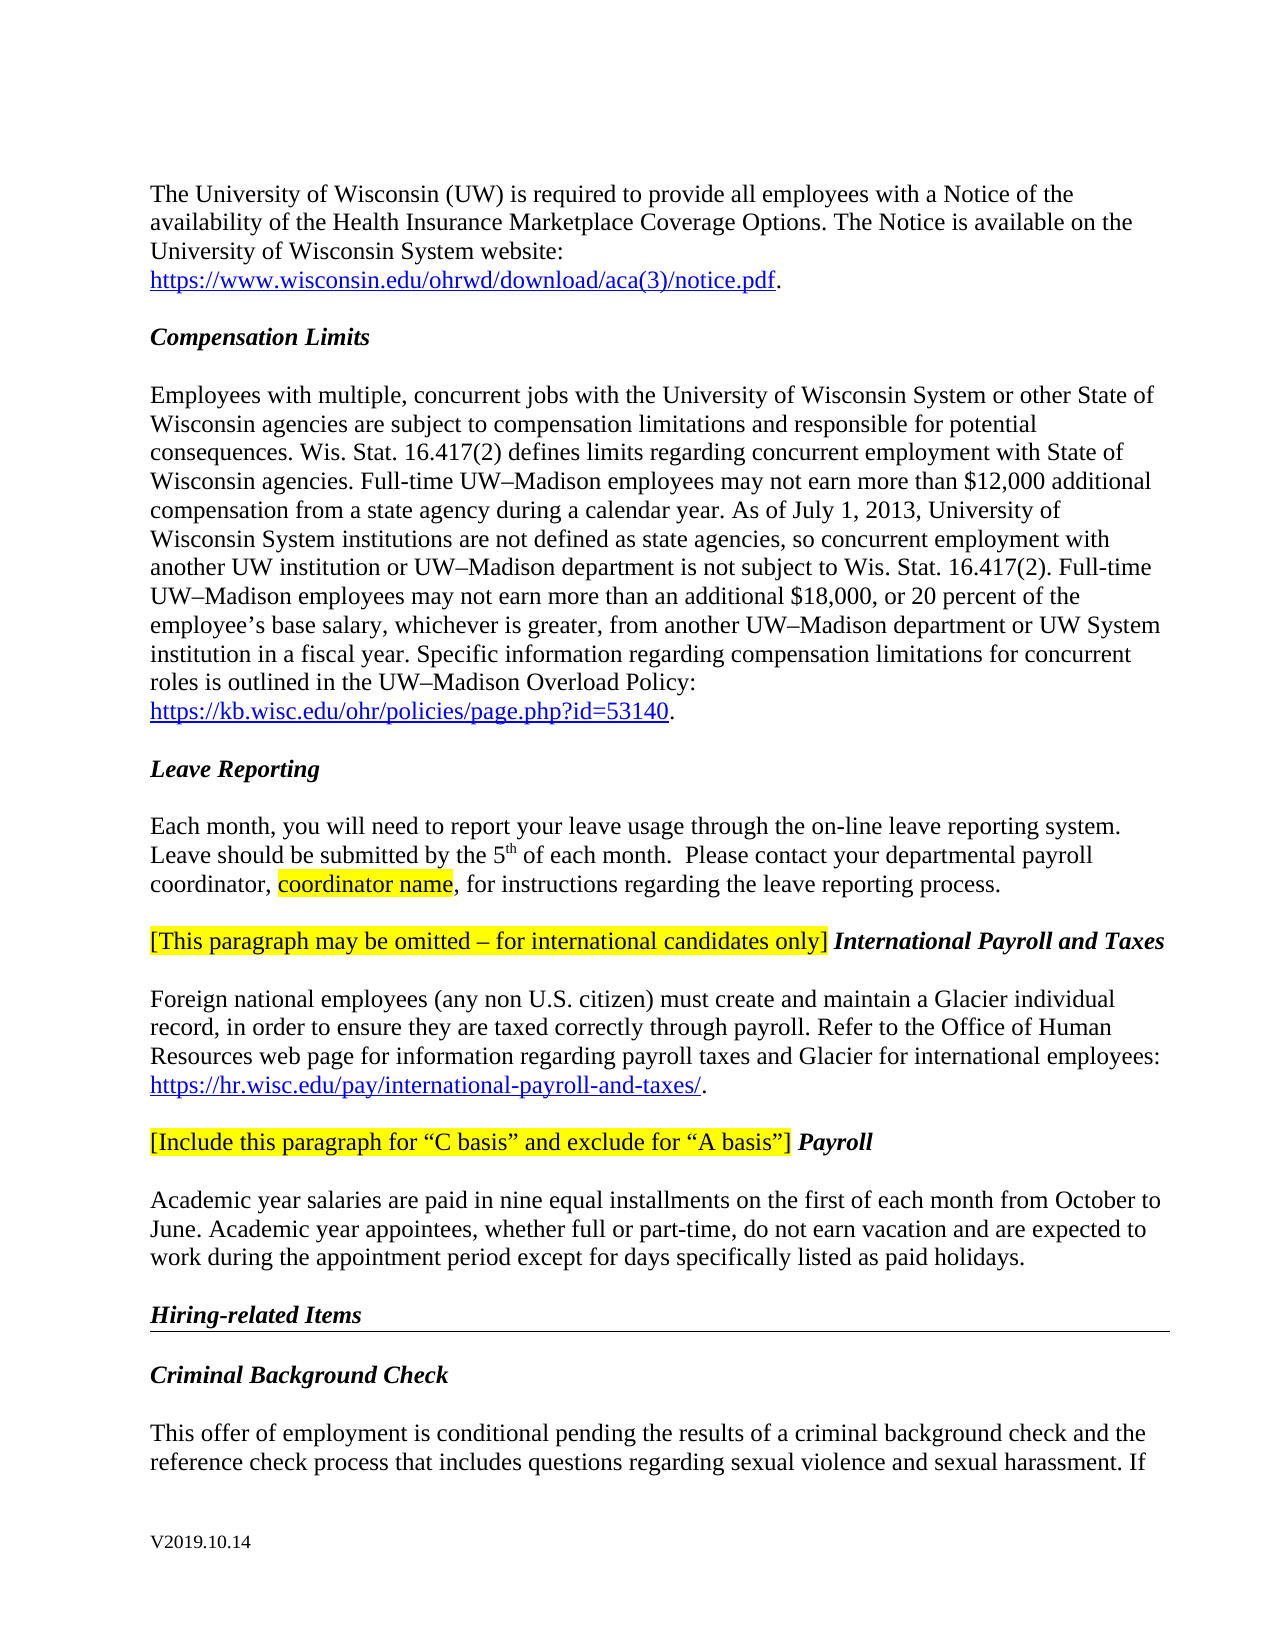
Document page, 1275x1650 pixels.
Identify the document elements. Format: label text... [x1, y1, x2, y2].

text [150, 1418, 1170, 1476]
text Each month, you will need to report your leave usage through the on-line leave reporting system. Leave should be submitted by the 5th of each month. Please contact your departmental payroll coordinator, coordinator name, for instructions regarding the leave reporting process. [150, 811, 1170, 897]
text [Include this paragraph for “C basis” and exclude for “A basis”] Payroll [150, 1127, 1170, 1156]
subtitle Criminal Background Check [150, 1361, 1170, 1389]
text Foreign national employees (any non U.S. citizen) must create and maintain a Glacier individual record, in order to ensure they are taxed correctly through payroll. Refer to the Office of Human Resources web page for information regarding payroll taxes and Glacier for international employees: [150, 984, 1170, 1070]
text https://kb.wisc.edu/ohr/policies/page.php?id=53140. [150, 696, 1172, 725]
text https://hr.wisc.edu/pay/international-payroll-and-taxes/. [150, 1070, 1170, 1099]
text Hiring-related Items [150, 1300, 1170, 1331]
text Leave Reporting [150, 754, 1170, 782]
text Compensation Limits [150, 322, 1170, 351]
text Employees with multiple, concurrent jobs with the University of Wisconsin System or other State of Wisconsin agencies are subject to compensation limitations and responsible for potential consequences. Wis. Stat. 16.417(2) defines limits regarding concurrent employment with State of Wisconsin agencies. Full-time UW–Madison employees may not earn more than $12,000 additional compensation from a state agency during a calendar year. As of July 1, 2013, University of Wisconsin System institutions are not defined as state agencies, so concurrent employment with another UW institution or UW–Madison department is not subject to Wis. Stat. 16.417(2). Full-time UW–Madison employees may not earn more than an additional $18,000, or 20 percent of the employee’s base salary, whichever is greater, from another UW–Madison department or UW System institution in a fiscal year. Specific information regarding compensation limitations for concurrent roles is outlined in the UW–Madison Overload Policy: [150, 380, 1172, 696]
text Academic year salaries are paid in nine equal installments on the first of each month from October to June. Academic year appointees, whether full or part-time, do not earn vacation and are expected to work during the appointment period except for days specifically listed as paid holidays. [150, 1185, 1170, 1271]
text The University of Wisconsin (UW) is required to provide all employees with a Notice of the availability of the Health Insurance Marketplace Coverage Options. The Notice is available on the University of Wisconsin System website: https://www.wisconsin.edu/ohrwd/download/aca(3)/notice.pdf. [150, 179, 1170, 294]
text [This paragraph may be omitted – for international candidates only] International Payroll and Taxes [828, 926, 1170, 955]
